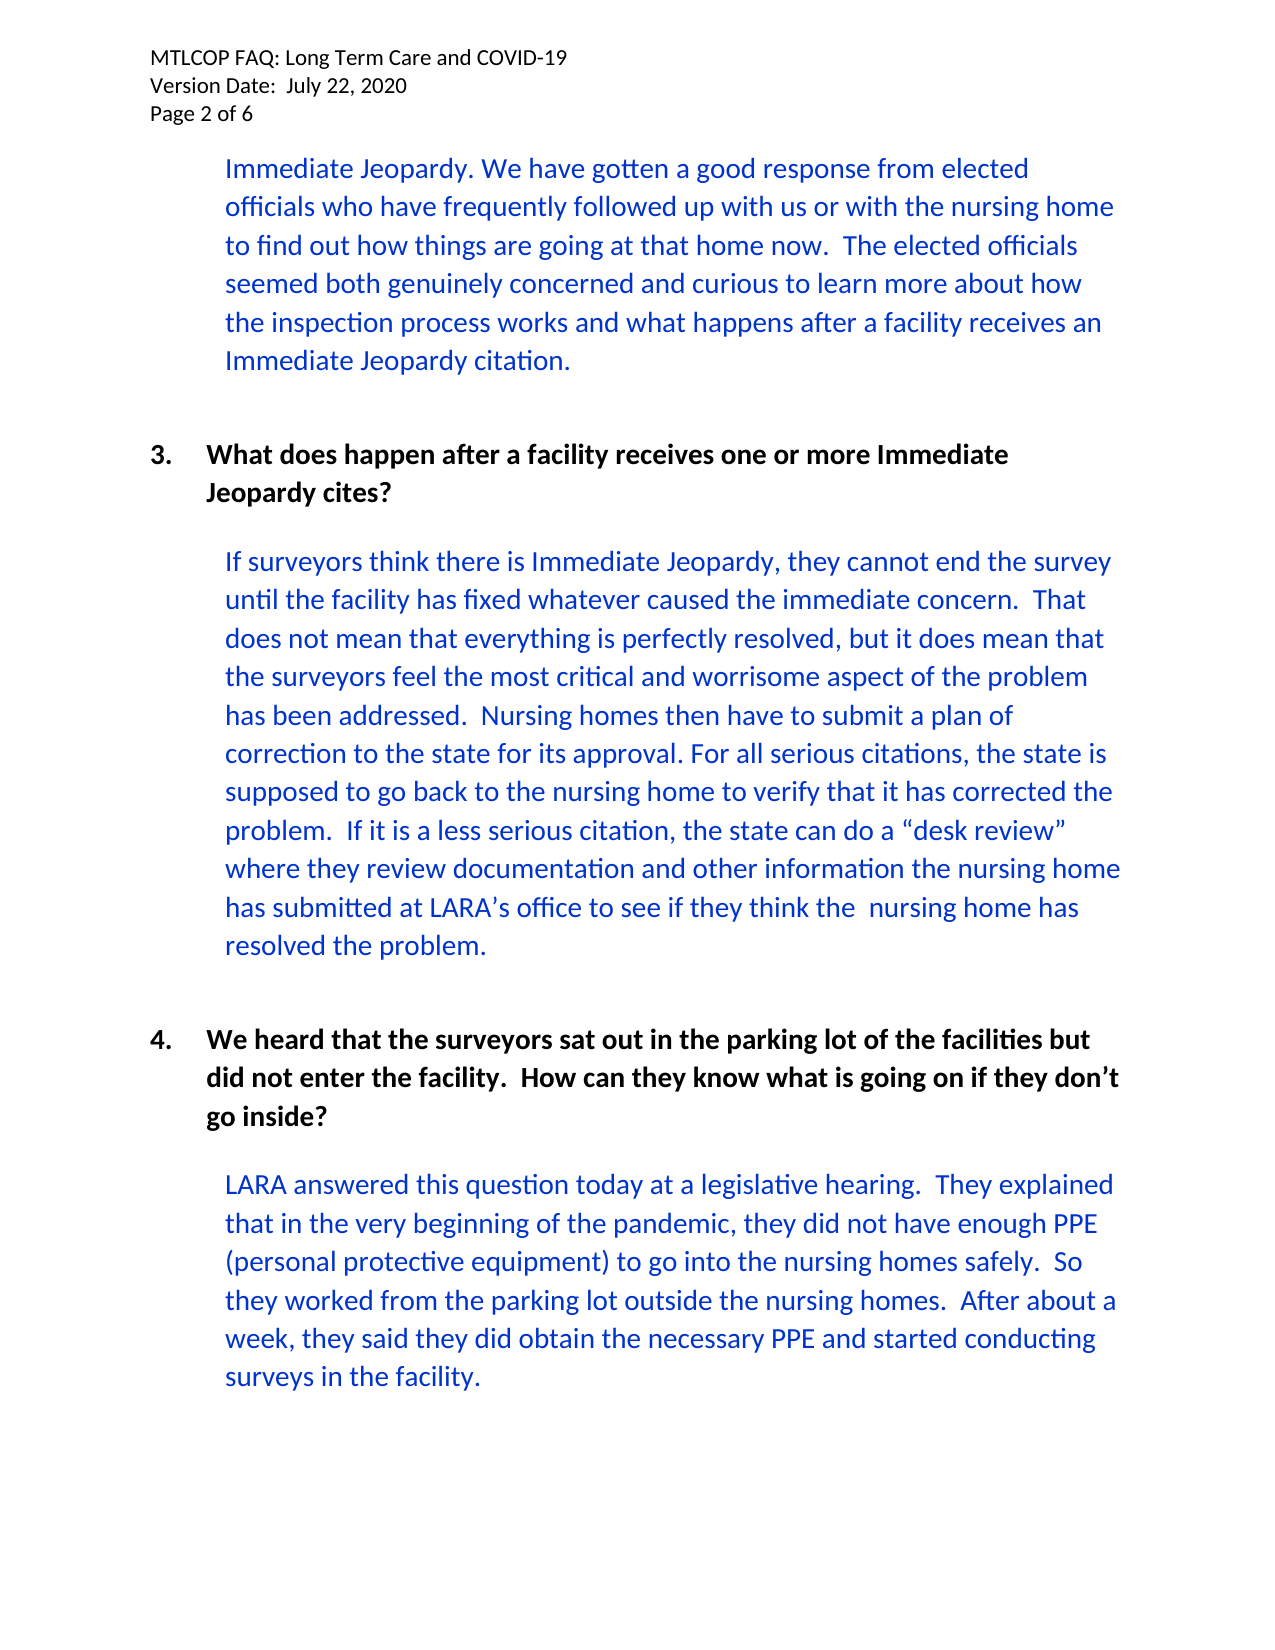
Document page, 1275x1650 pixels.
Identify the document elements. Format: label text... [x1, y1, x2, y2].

list We heard that the surveyors sat out in the parking lot of the facilities but did not enter the facility. How can they know what is going on if they don’t go inside? [150, 1021, 1125, 1133]
text If surveyors think there is Immediate Jeopardy, they cannot end the survey until the facility has fixed whatever caused the immediate concern. That does not mean that everything is perfectly resolved, but it does mean that the surveyors feel the most critical and worrisome aspect of the problem has been addressed. Nursing homes then have to submit a plan of correction to the state for its approval. For all serious citations, the state is supposed to go back to the nursing home to verify that it has corrected the problem. If it is a less serious citation, the state can do a “desk review” where they review documentation and other information the nursing home has submitted at LARA’s office to see if they think the nursing home has resolved the problem. [225, 543, 1125, 963]
text LARA answered this question today at a legislative hearing. They explained that in the very beginning of the pandemic, they did not have enough PPE (personal protective equipment) to go into the nursing homes safely. So they worked from the parking lot outside the nursing homes. After about a week, they said they did obtain the necessary PPE and started conducting surveys in the facility. [225, 1166, 1125, 1394]
list What does happen after a facility receives one or more Immediate Jeopardy cites? [150, 436, 1125, 510]
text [225, 150, 1125, 378]
